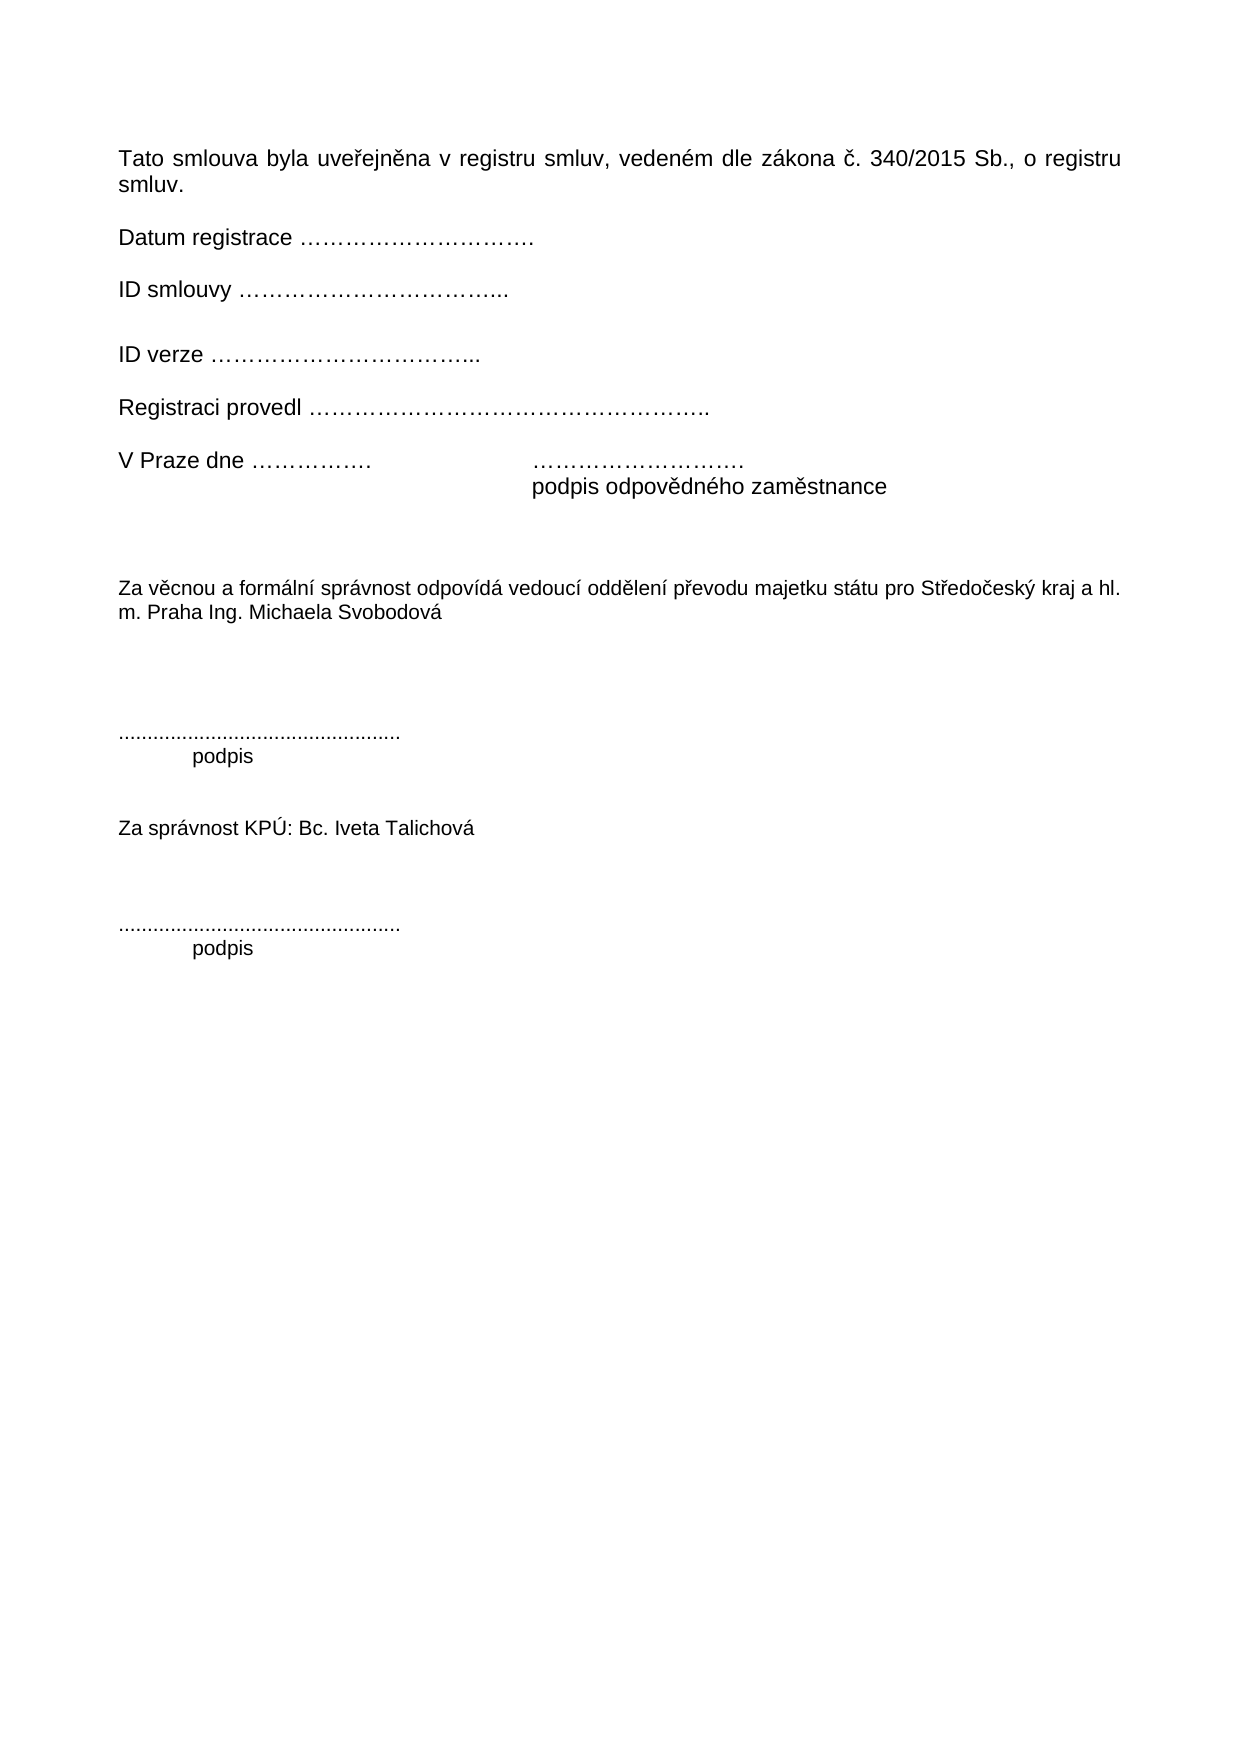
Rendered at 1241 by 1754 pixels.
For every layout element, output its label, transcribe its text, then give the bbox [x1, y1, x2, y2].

text podpis [118, 744, 1122, 768]
text Datum registrace …………………………. [118, 223, 1122, 250]
text Registraci provedl …………………………………………….. [118, 394, 1122, 421]
text ................................................. [118, 720, 1122, 744]
text ID verze ……………………………... [118, 341, 1122, 368]
text Za věcnou a formální správnost odpovídá vedoucí oddělení převodu majetku státu pro Středočeský kraj a hl. m. Praha Ing. Michaela Svobodová [118, 576, 1122, 624]
text V Praze dne ……………. ………………………. [118, 447, 1122, 473]
text ................................................. [118, 912, 1122, 936]
text ID smlouvy ……………………………... [118, 276, 1122, 303]
text podpis [118, 936, 1122, 959]
text Za správnost KPÚ: Bc. Iveta Talichová [118, 816, 1122, 840]
text Tato smlouva byla uveřejněna v registru smluv, vedeném dle zákona č. 340/2015 Sb., o registru smluv. [118, 144, 1122, 197]
text podpis odpovědného zaměstnance [118, 473, 1122, 499]
